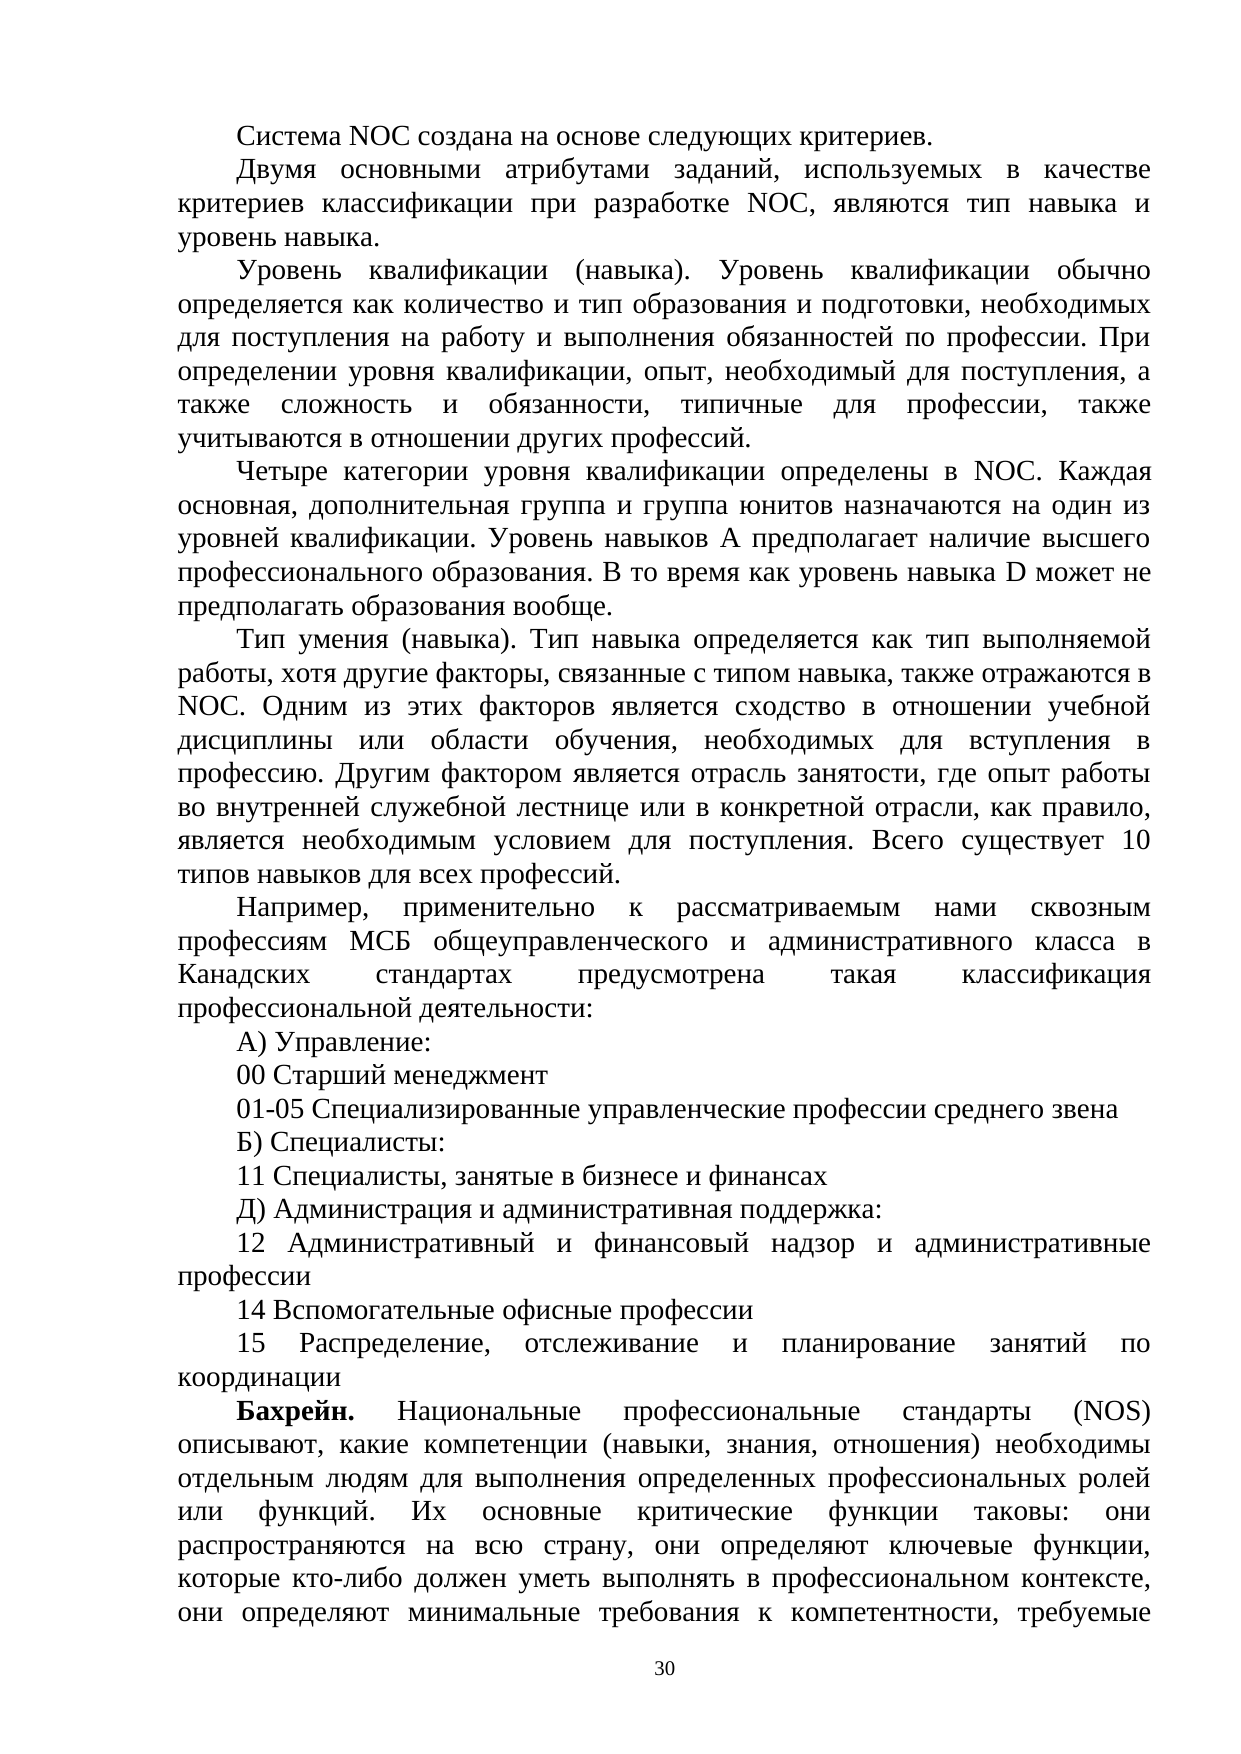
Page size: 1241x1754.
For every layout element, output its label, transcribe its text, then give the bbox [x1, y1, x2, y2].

text Д) Администрация и административная поддержка: [177, 1191, 1152, 1225]
text 00 Старший менеджмент [177, 1057, 1152, 1091]
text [177, 1393, 1152, 1627]
text Двумя основными атрибутами заданий, используемых в качестве критериев классификации при разработке NOC, являются тип навыка и уровень навыка. [177, 152, 1152, 252]
text 01-05 Специализированные управленческие профессии среднего звена [177, 1091, 1152, 1124]
text Система NOC создана на основе следующих критериев. [177, 118, 1152, 152]
text Уровень квалификации (навыка). Уровень квалификации обычно определяется как количество и тип образования и подготовки, необходимых для поступления на работу и выполнения обязанностей по профессии. При определении уровня квалификации, опыт, необходимый для поступления, а также сложность и обязанности, типичные для профессии, также учитываются в отношении других профессий. [177, 252, 1152, 453]
text 11 Специалисты, занятые в бизнесе и финансах [177, 1158, 1152, 1191]
text 12 Административный и финансовый надзор и административные профессии [177, 1225, 1152, 1292]
text 14 Вспомогательные офисные профессии [177, 1292, 1152, 1326]
text Тип умения (навыка). Тип навыка определяется как тип выполняемой работы, хотя другие факторы, связанные с типом навыка, также отражаются в NOC. Одним из этих факторов является сходство в отношении учебной дисциплины или области обучения, необходимых для вступления в профессию. Другим фактором является отрасль занятости, где опыт работы во внутренней служебной лестнице или в конкретной отрасли, как правило, является необходимым условием для поступления. Всего существует 10 типов навыков для всех профессий. [177, 621, 1152, 889]
text Например, применительно к рассматриваемым нами сквозным профессиям МСБ общеуправленческого и административного класса в Канадских стандартах предусмотрена такая классификация профессиональной деятельности: [177, 889, 1152, 1024]
text 15 Распределение, отслеживание и планирование занятий по координации [177, 1326, 1152, 1393]
text Б) Специалисты: [177, 1124, 1152, 1158]
text Четыре категории уровня квалификации определены в NOC. Каждая основная, дополнительная группа и группа юнитов назначаются на один из уровней квалификации. Уровень навыков А предполагает наличие высшего профессионального образования. В то время как уровень навыка D может не предполагать образования вообще. [177, 453, 1152, 621]
text А) Управление: [177, 1024, 1152, 1057]
